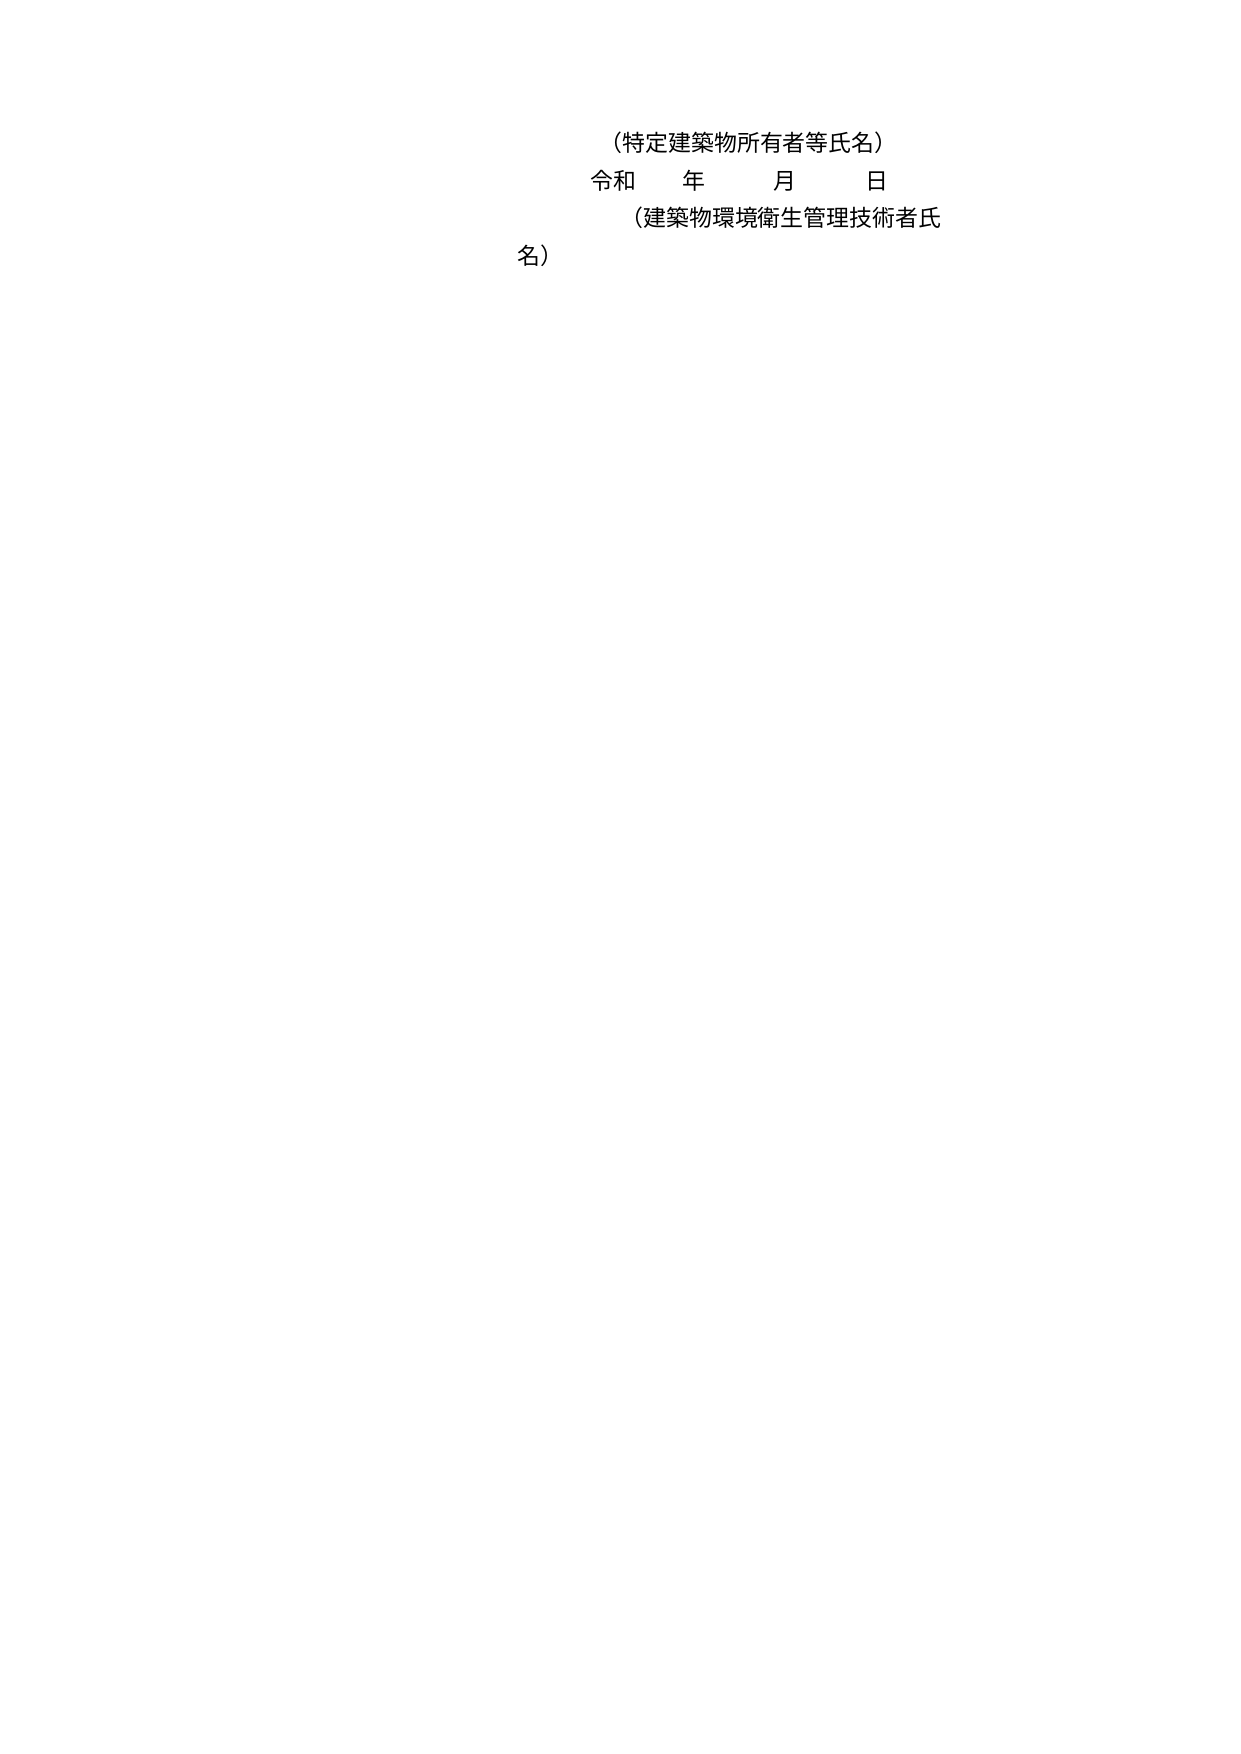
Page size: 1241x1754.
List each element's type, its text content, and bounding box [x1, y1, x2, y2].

text （建築物環境衛生管理技術者氏名） [118, 198, 962, 273]
text （特定建築物所有者等氏名） [118, 123, 1030, 160]
text 令和 年 月 日 [118, 160, 1122, 198]
